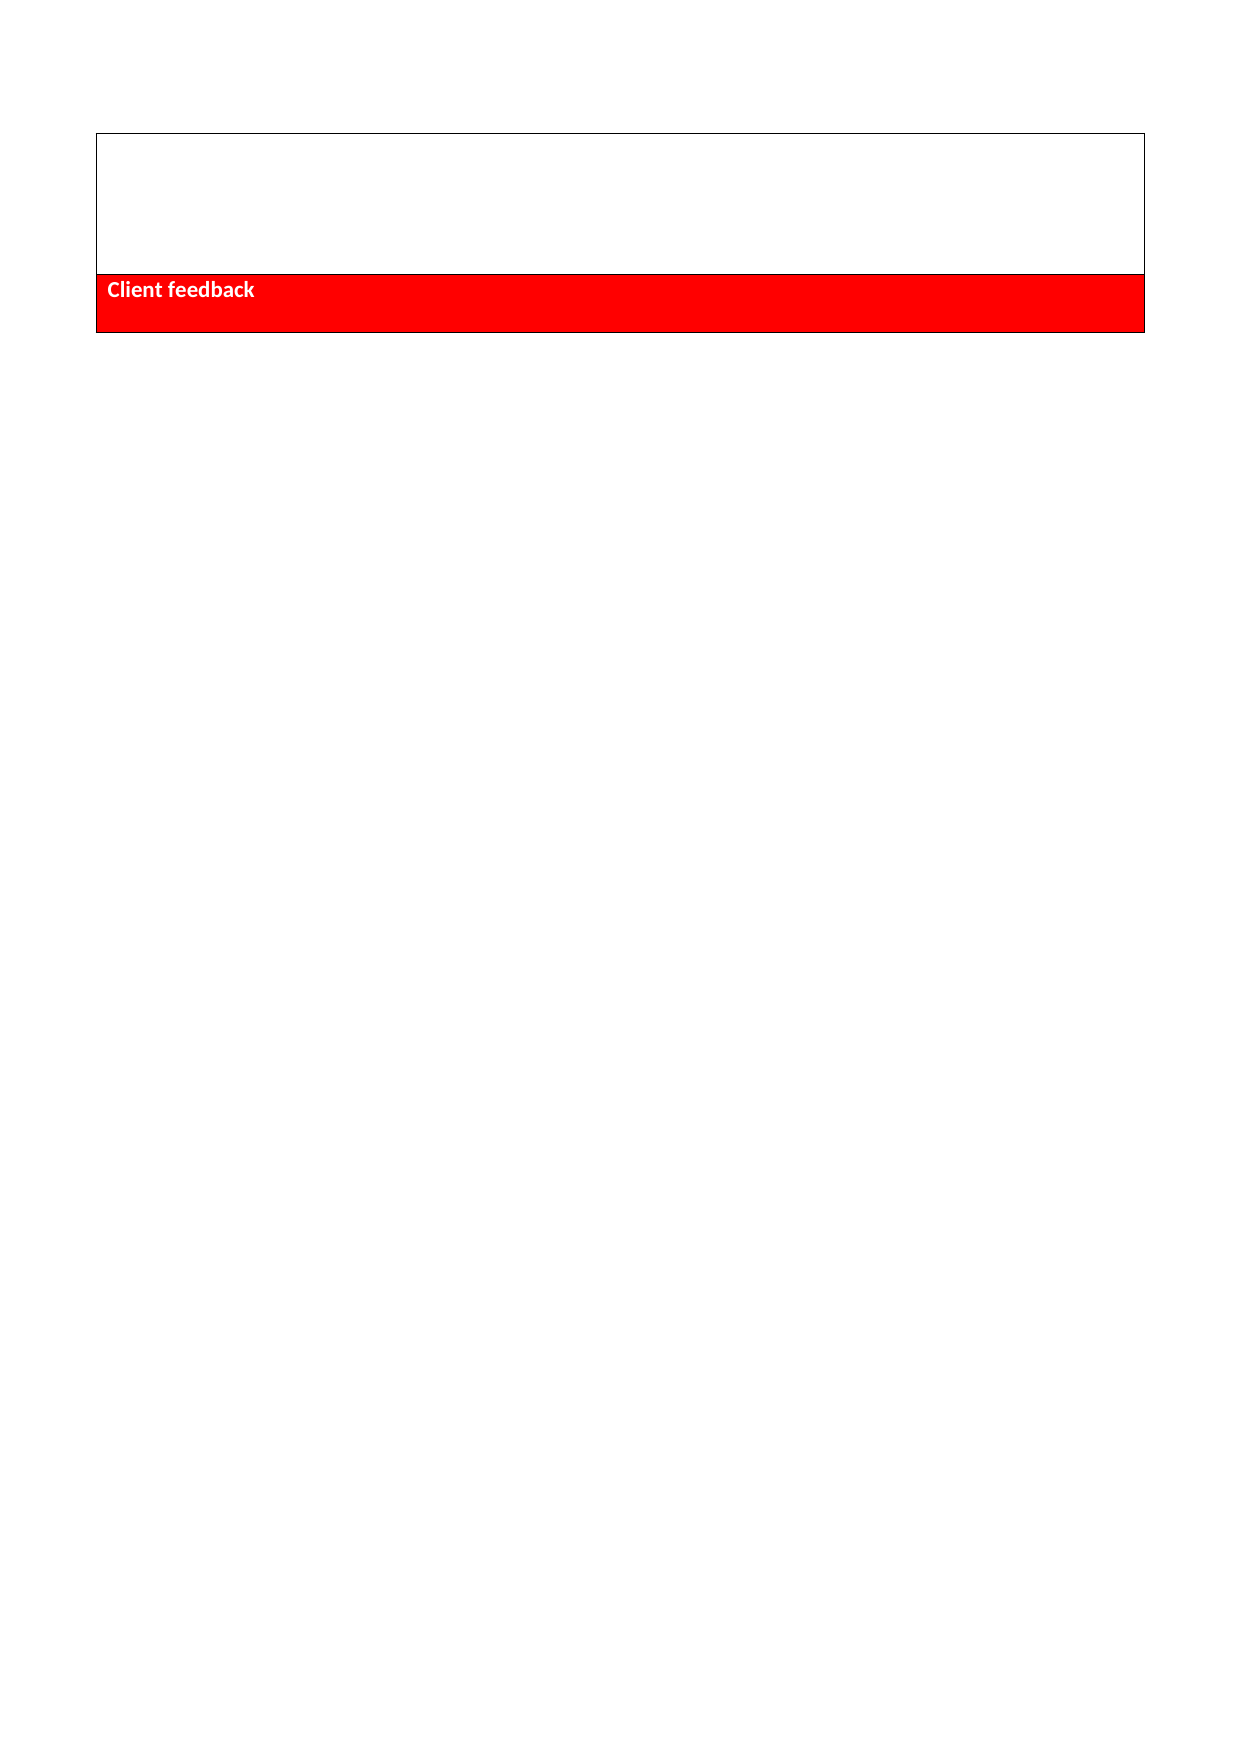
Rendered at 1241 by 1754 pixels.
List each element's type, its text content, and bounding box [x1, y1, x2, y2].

table_cell [97, 134, 1144, 274]
table_cell Client feedback [97, 275, 1144, 332]
